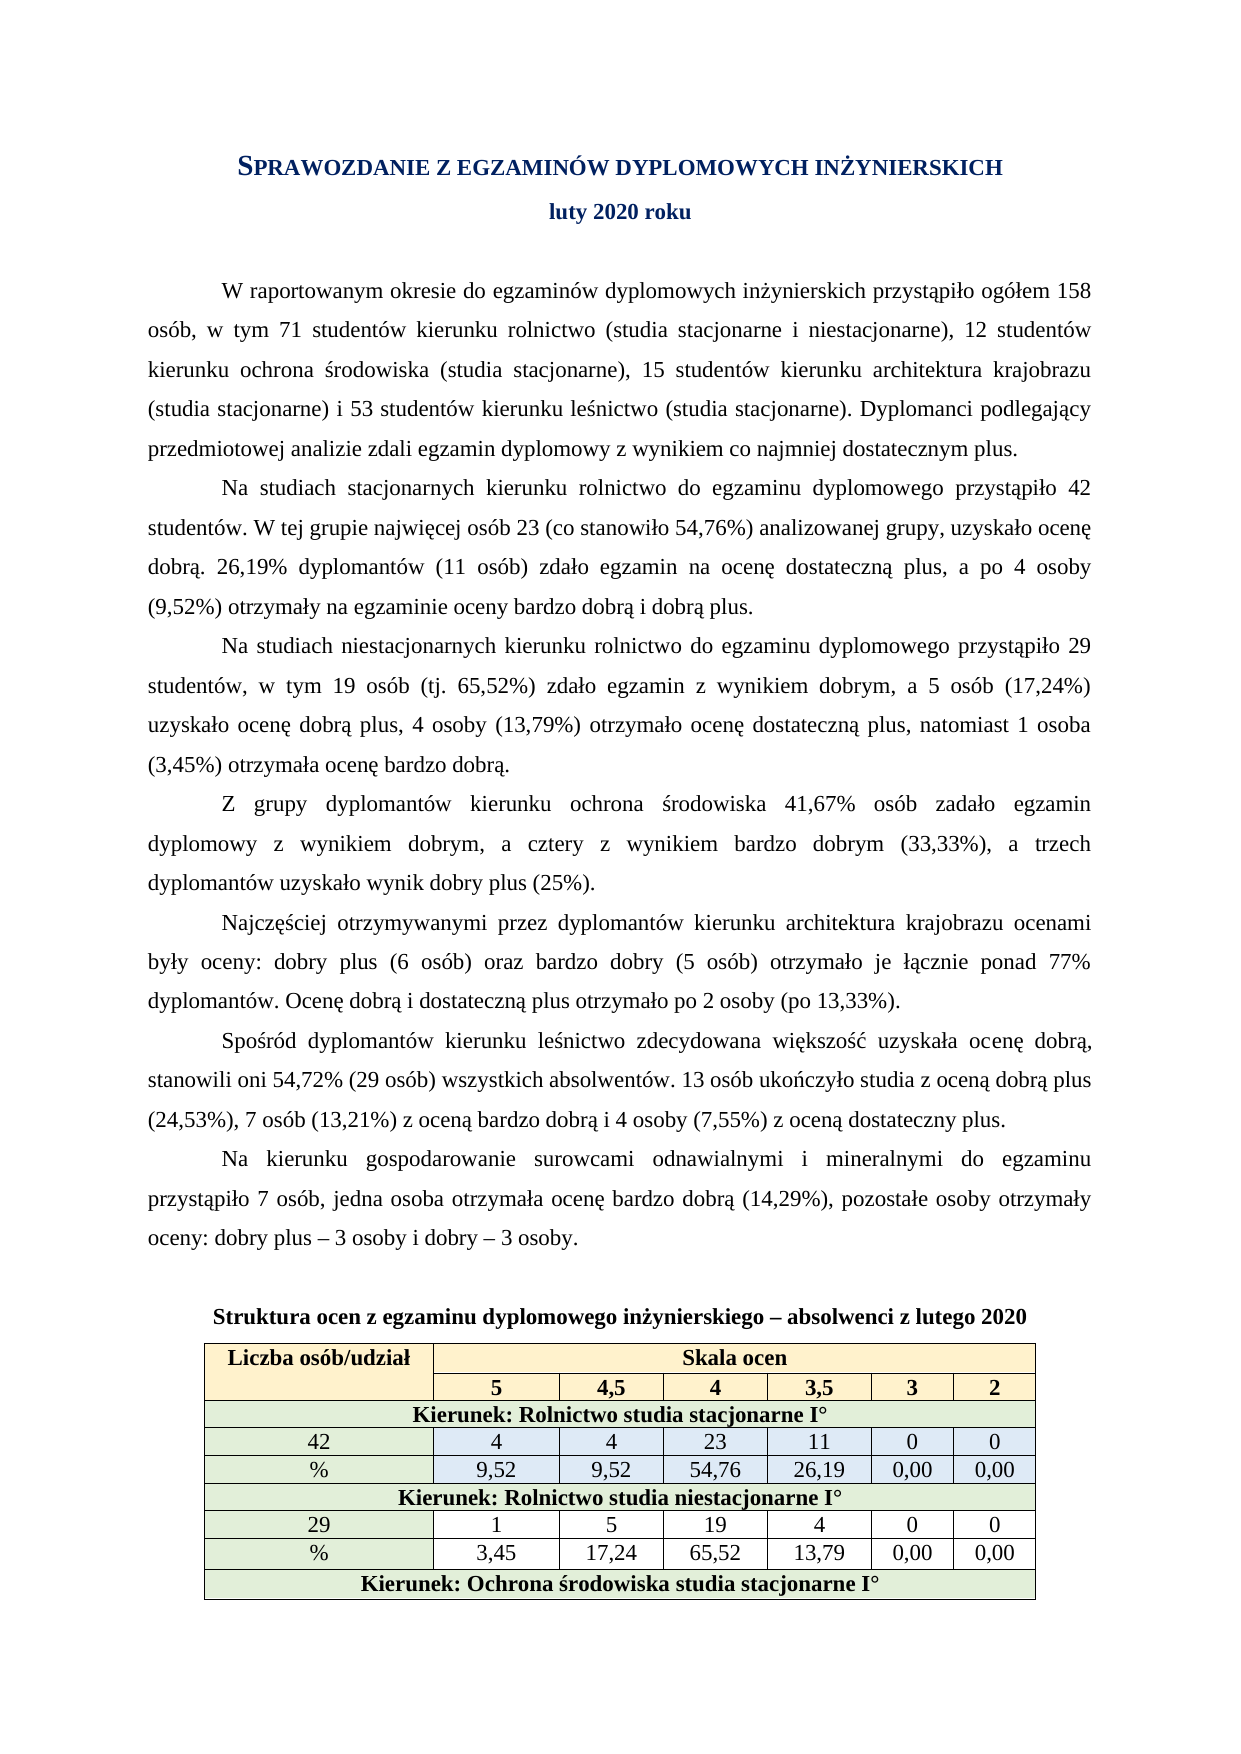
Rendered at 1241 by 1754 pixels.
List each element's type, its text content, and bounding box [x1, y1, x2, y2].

table_cell 0 [872, 1511, 953, 1538]
table_cell 2 [954, 1374, 1035, 1400]
table_cell % [205, 1456, 433, 1483]
table_cell 4 [434, 1428, 559, 1455]
table_cell Kierunek: Rolnictwo studia niestacjonarne I° [205, 1484, 1035, 1510]
table_cell 0 [954, 1511, 1035, 1538]
text Na kierunku gospodarowanie surowcami odnawialnymi i mineralnymi do egzaminu przystąpiło 7 osób, jedna osoba otrzymała ocenę bardzo dobrą (14,29%), pozostałe osoby otrzymały oceny: dobry plus – 3 osoby i dobry – 3 osoby. [148, 1145, 1093, 1251]
table_cell 11 [768, 1428, 871, 1455]
table_cell Kierunek: Ochrona środowiska studia stacjonarne I° [205, 1570, 1035, 1598]
text Z grupy dyplomantów kierunku ochrona środowiska 41,67% osób zadało egzamin dyplomowy z wynikiem dobrym, a cztery z wynikiem bardzo dobrym (33,33%), a trzech dyplomantów uzyskało wynik dobry plus (25%). [148, 790, 1093, 895]
table_cell 17,24 [560, 1539, 663, 1569]
table_cell 1 [434, 1511, 559, 1538]
table_cell 0,00 [872, 1539, 953, 1569]
table_cell 0 [954, 1428, 1035, 1455]
table_cell 4 [768, 1511, 871, 1538]
table_cell 0 [872, 1428, 953, 1455]
table_cell Kierunek: Rolnictwo studia stacjonarne I° [205, 1401, 1035, 1427]
table_cell 5 [560, 1511, 663, 1538]
table_cell 29 [205, 1511, 433, 1538]
table_cell 65,52 [664, 1539, 767, 1569]
table_cell 5 [434, 1374, 559, 1400]
text luty 2020 roku [148, 198, 1093, 224]
table_cell 9,52 [434, 1456, 559, 1483]
table_cell 9,52 [560, 1456, 663, 1483]
table_cell 19 [664, 1511, 767, 1538]
text Spośród dyplomantów kierunku leśnictwo zdecydowana większość uzyskała ocenę dobrą, stanowili oni 54,72% (29 osób) wszystkich absolwentów. 13 osób ukończyło studia z oceną dobrą plus (24,53%), 7 osób (13,21%) z oceną bardzo dobrą i 4 osoby (7,55%) z oceną dostateczny plus. [148, 1027, 1093, 1132]
table_cell 0,00 [954, 1456, 1035, 1483]
table_cell 4 [664, 1374, 767, 1400]
table_cell 42 [205, 1428, 433, 1455]
table_cell 4,5 [560, 1374, 663, 1400]
table_cell % [205, 1539, 433, 1569]
table_cell 4 [560, 1428, 663, 1455]
text Na studiach stacjonarnych kierunku rolnictwo do egzaminu dyplomowego przystąpiło 42 studentów. W tej grupie najwięcej osób 23 (co stanowiło 54,76%) analizowanej grupy, uzyskało ocenę dobrą. 26,19% dyplomantów (11 osób) zdało egzamin na ocenę dostateczną plus, a po 4 osoby (9,52%) otrzymały na egzaminie oceny bardzo dobrą i dobrą plus. [148, 474, 1093, 619]
table_cell 0,00 [872, 1456, 953, 1483]
table_cell 54,76 [664, 1456, 767, 1483]
table_header Liczba osób/udział [205, 1344, 433, 1400]
table_header Skala ocen [434, 1344, 1035, 1372]
table_cell 3,45 [434, 1539, 559, 1569]
text SPRAWOZDANIE Z EGZAMINÓW DYPLOMOWYCH INŻYNIERSKICH [148, 148, 1093, 181]
table_cell 23 [664, 1428, 767, 1455]
table_cell 0,00 [954, 1539, 1035, 1569]
table_cell 3 [872, 1374, 953, 1400]
table_cell 3,5 [768, 1374, 871, 1400]
table_cell 26,19 [768, 1456, 871, 1483]
table_cell 13,79 [768, 1539, 871, 1569]
text Najczęściej otrzymywanymi przez dyplomantów kierunku architektura krajobrazu ocenami były oceny: dobry plus (6 osób) oraz bardzo dobry (5 osób) otrzymało je łącznie ponad 77% dyplomantów. Ocenę dobrą i dostateczną plus otrzymało po 2 osoby (po 13,33%). [148, 908, 1093, 1014]
text Struktura ocen z egzaminu dyplomowego inżynierskiego – absolwenci z lutego 2020 [148, 1303, 1093, 1330]
text Na studiach niestacjonarnych kierunku rolnictwo do egzaminu dyplomowego przystąpiło 29 studentów, w tym 19 osób (tj. 65,52%) zdało egzamin z wynikiem dobrym, a 5 osób (17,24%) uzyskało ocenę dobrą plus, 4 osoby (13,79%) otrzymało ocenę dostateczną plus, natomiast 1 osoba (3,45%) otrzymała ocenę bardzo dobrą. [148, 632, 1093, 777]
text W raportowanym okresie do egzaminów dyplomowych inżynierskich przystąpiło ogółem 158 osób, w tym 71 studentów kierunku rolnictwo (studia stacjonarne i niestacjonarne), 12 studentów kierunku ochrona środowiska (studia stacjonarne), 15 studentów kierunku architektura krajobrazu (studia stacjonarne) i 53 studentów kierunku leśnictwo (studia stacjonarne). Dyplomanci podlegający przedmiotowej analizie zdali egzamin dyplomowy z wynikiem co najmniej dostatecznym plus. [148, 277, 1093, 461]
